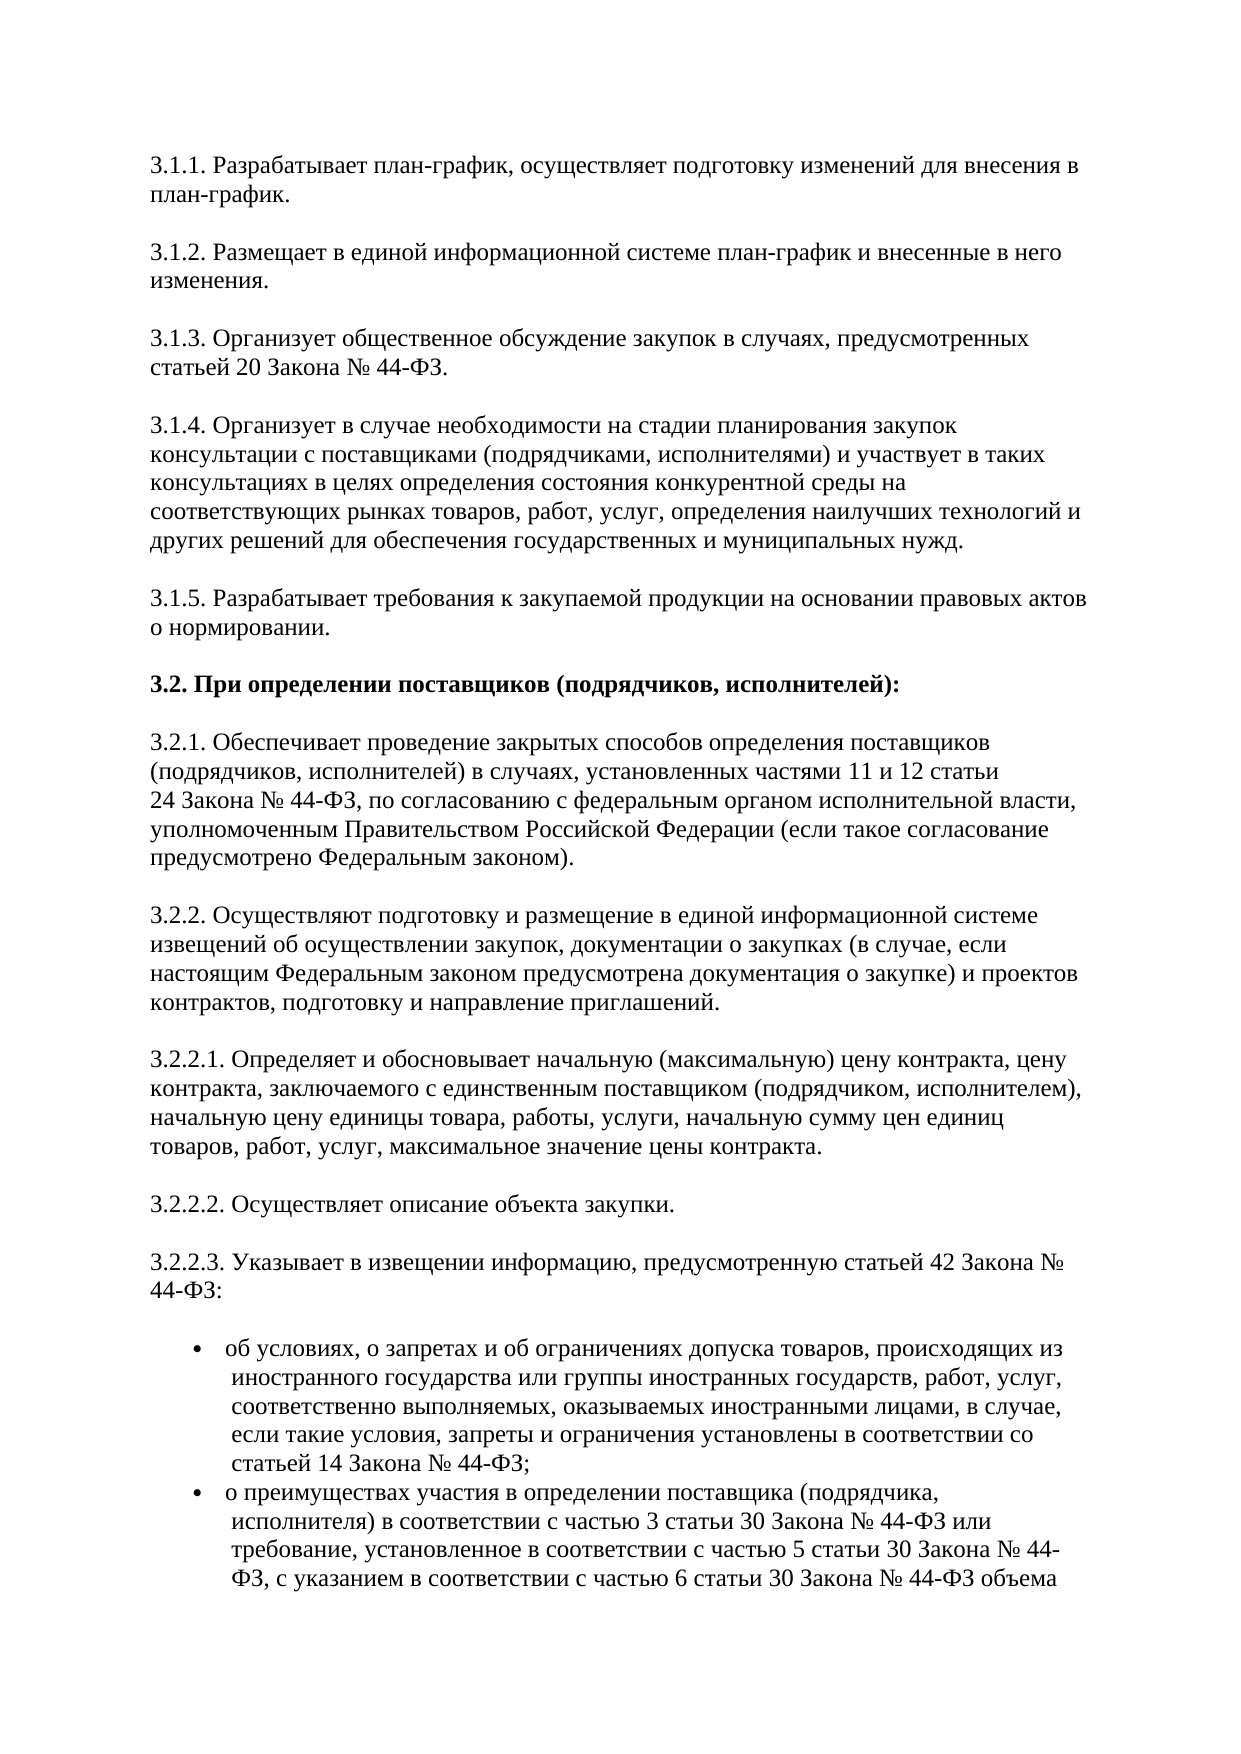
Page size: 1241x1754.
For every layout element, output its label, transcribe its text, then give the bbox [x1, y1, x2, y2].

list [194, 1477, 1071, 1592]
text 3.2.1. Обеспечивает проведение закрытых способов определения поставщиков (подрядчиков, исполнителей) в случаях, установленных частями 11 и 12 статьи 24 Закона № 44-ФЗ, по согласованию с федеральным органом исполнительной власти, уполномоченным Правительством Российской Федерации (если такое согласование предусмотрено Федеральным законом). [150, 727, 1090, 871]
text 3.2.2.1. Определяет и обосновывает начальную (максимальную) цену контракта, цену контракта, заключаемого с единственным поставщиком (подрядчиком, исполнителем), начальную цену единицы товара, работы, услуги, начальную сумму цен единиц товаров, работ, услуг, максимальное значение цены контракта. [150, 1044, 1090, 1159]
list об условиях, о запретах и об ограничениях допуска товаров, происходящих из иностранного государства или группы иностранных государств, работ, услуг, соответственно выполняемых, оказываемых иностранными лицами, в случае, если такие условия, запреты и ограничения установлены в соответствии со статьей 14 Закона № 44-ФЗ; [194, 1333, 1071, 1477]
text 3.1.4. Организует в случае необходимости на стадии планирования закупок консультации с поставщиками (подрядчиками, исполнителями) и участвует в таких консультациях в целях определения состояния конкурентной среды на соответствующих рынках товаров, работ, услуг, определения наилучших технологий и других решений для обеспечения государственных и муниципальных нужд. [150, 410, 1090, 554]
text 3.2. При определении поставщиков (подрядчиков, исполнителей): [150, 669, 1090, 698]
text 3.2.2.2. Осуществляет описание объекта закупки. [150, 1189, 1090, 1217]
text 3.2.2.3. Указывает в извещении информацию, предусмотренную статьей 42 Закона № 44-ФЗ: [150, 1247, 1090, 1304]
text 3.1.1. Разрабатывает план-график, осуществляет подготовку изменений для внесения в план-график. [150, 150, 1090, 207]
text 3.1.5. Разрабатывает требования к закупаемой продукции на основании правовых актов о нормировании. [150, 583, 1090, 640]
text 3.1.2. Размещает в единой информационной системе план-график и внесенные в него изменения. [150, 237, 1090, 294]
text 3.1.3. Организует общественное обсуждение закупок в случаях, предусмотренных статьей 20 Закона № 44-ФЗ. [150, 323, 1090, 381]
text 3.2.2. Осуществляют подготовку и размещение в единой информационной системе извещений об осуществлении закупок, документации о закупках (в случае, если настоящим Федеральным законом предусмотрена документация о закупке) и проектов контрактов, подготовку и направление приглашений. [150, 900, 1090, 1015]
